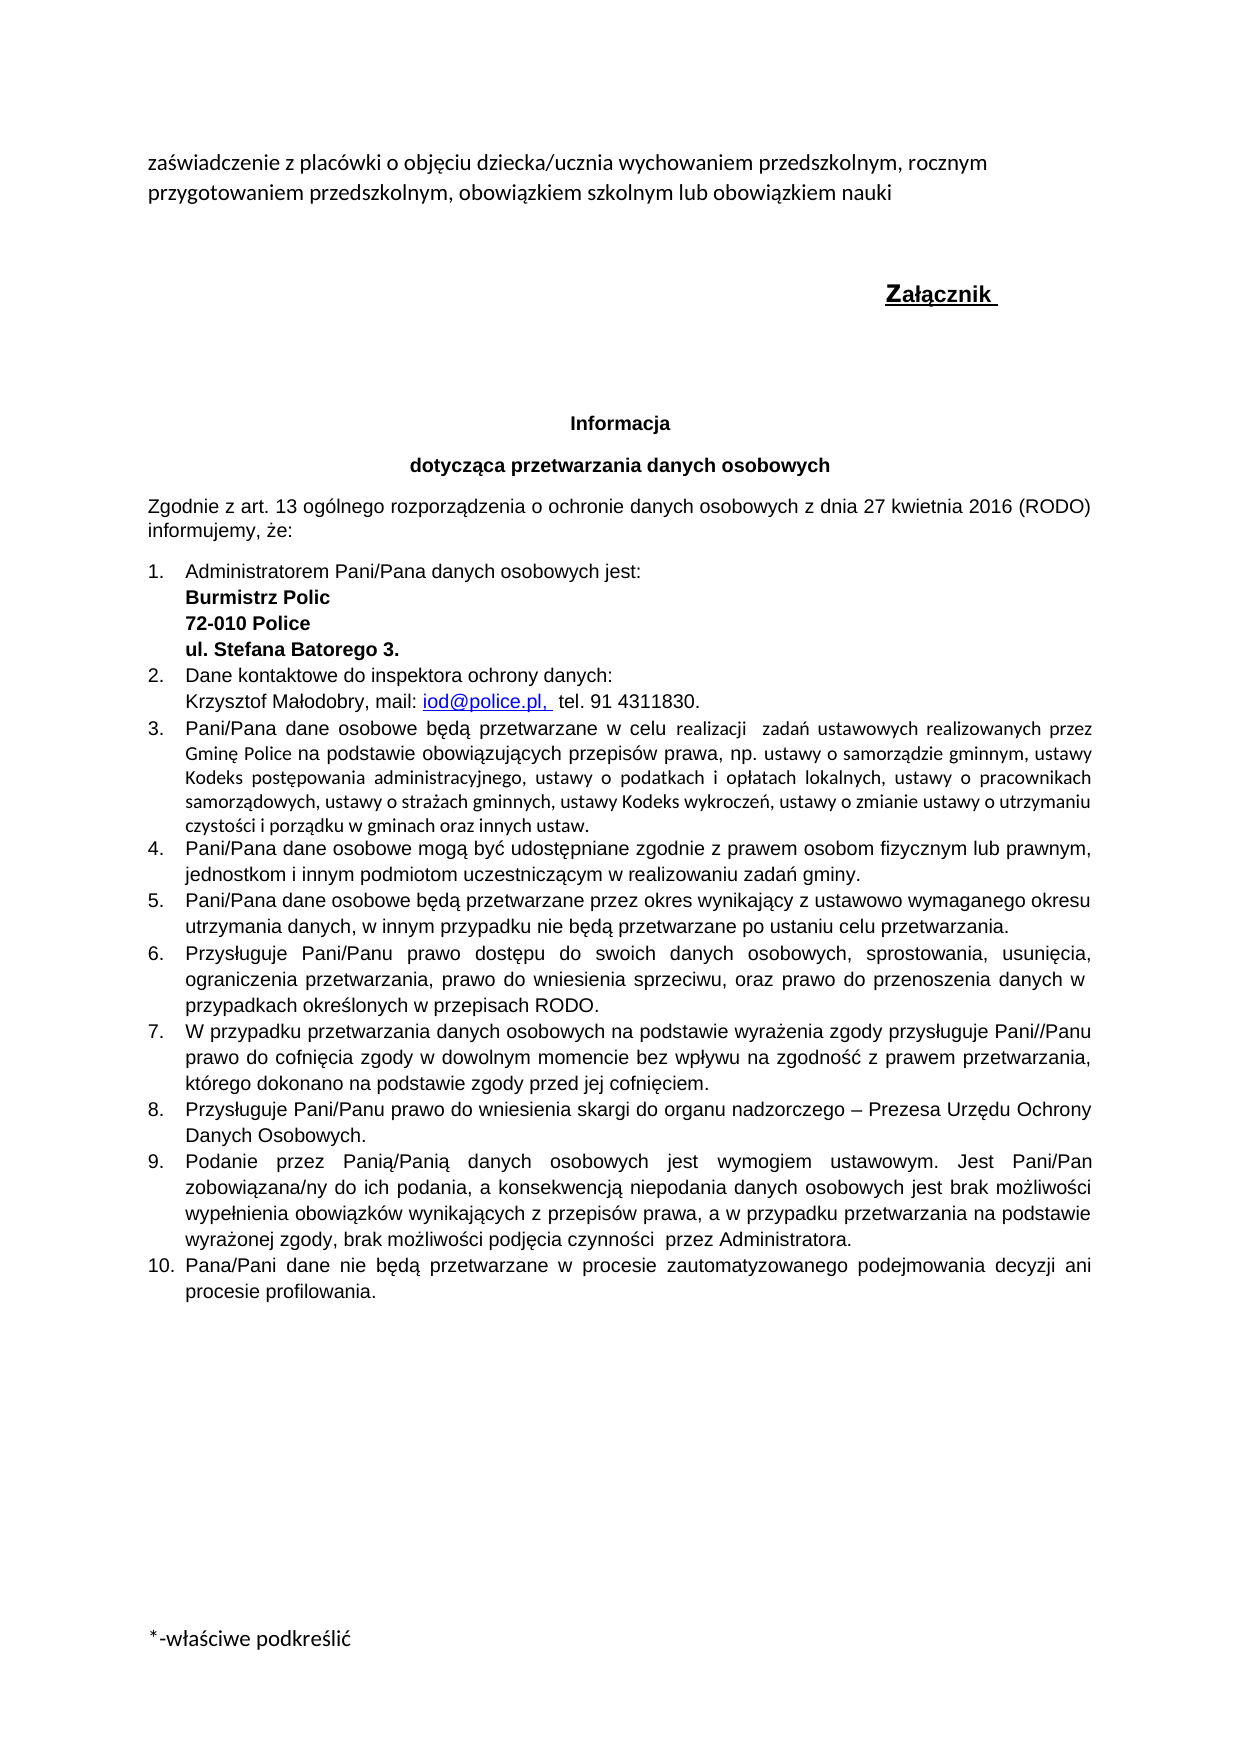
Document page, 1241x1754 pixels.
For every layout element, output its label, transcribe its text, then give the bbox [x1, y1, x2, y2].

list Pani/Pana dane osobowe będą przetwarzane w celu realizacji zadań ustawowych realizowanych przez Gminę Police na podstawie obowiązujących przepisów prawa, np. ustawy o samorządzie gminnym, ustawy Kodeks postępowania administracyjnego, ustawy o podatkach i opłatach lokalnych, ustawy o pracownikach samorządowych, ustawy o strażach gminnych, ustawy Kodeks wykroczeń, ustawy o zmianie ustawy o utrzymaniu czystości i porządku w gminach oraz innych ustaw. [148, 716, 1093, 837]
list Pani/Pana dane osobowe mogą być udostępniane zgodnie z prawem osobom fizycznym lub prawnym, jednostkom i innym podmiotom uczestniczącym w realizowaniu zadań gminy. [148, 837, 1093, 886]
list Dane kontaktowe do inspektora ochrony danych: Krzysztof Małodobry, mail: iod@police.pl, tel. 91 4311830. [148, 664, 1093, 713]
list Przysługuje Pani/Panu prawo dostępu do swoich danych osobowych, sprostowania, usunięcia, ograniczenia przetwarzania, prawo do wniesienia sprzeciwu, oraz prawo do przenoszenia danych w przypadkach określonych w przepisach RODO. [148, 941, 1093, 1016]
text zaświadczenie z placówki o objęciu dziecka/ucznia wychowaniem przedszkolnym, rocznym przygotowaniem przedszkolnym, obowiązkiem szkolnym lub obowiązkiem nauki [148, 148, 1093, 206]
text załącznik [885, 272, 1093, 310]
list W przypadku przetwarzania danych osobowych na podstawie wyrażenia zgody przysługuje Pani//Panu prawo do cofnięcia zgody w dowolnym momencie bez wpływu na zgodność z prawem przetwarzania, którego dokonano na podstawie zgody przed jej cofnięciem. [148, 1019, 1093, 1094]
list Pana/Pani dane nie będą przetwarzane w procesie zautomatyzowanego podejmowania decyzji ani procesie profilowania. [148, 1254, 1093, 1303]
text Zgodnie z art. 13 ogólnego rozporządzenia o ochronie danych osobowych z dnia 27 kwietnia 2016 (RODO) informujemy, że: [148, 494, 1093, 542]
list Podanie przez Panią/Panią danych osobowych jest wymogiem ustawowym. Jest Pani/Pan zobowiązana/ny do ich podania, a konsekwencją niepodania danych osobowych jest brak możliwości wypełnienia obowiązków wynikających z przepisów prawa, a w przypadku przetwarzania na podstawie wyrażonej zgody, brak możliwości podjęcia czynności przez Administratora. [148, 1150, 1093, 1251]
list Przysługuje Pani/Panu prawo do wniesienia skargi do organu nadzorczego – Prezesa Urzędu Ochrony Danych Osobowych. [148, 1098, 1093, 1146]
text Informacja [148, 412, 1093, 435]
list Administratorem Pani/Pana danych osobowych jest: Burmistrz Polic 72-010 Police ul. Stefana Batorego 3. [148, 560, 1093, 661]
text dotycząca przetwarzania danych osobowych [148, 453, 1093, 476]
list Pani/Pana dane osobowe będą przetwarzane przez okres wynikający z ustawowo wymaganego okresu utrzymania danych, w innym przypadku nie będą przetwarzane po ustaniu celu przetwarzania. [148, 889, 1093, 938]
